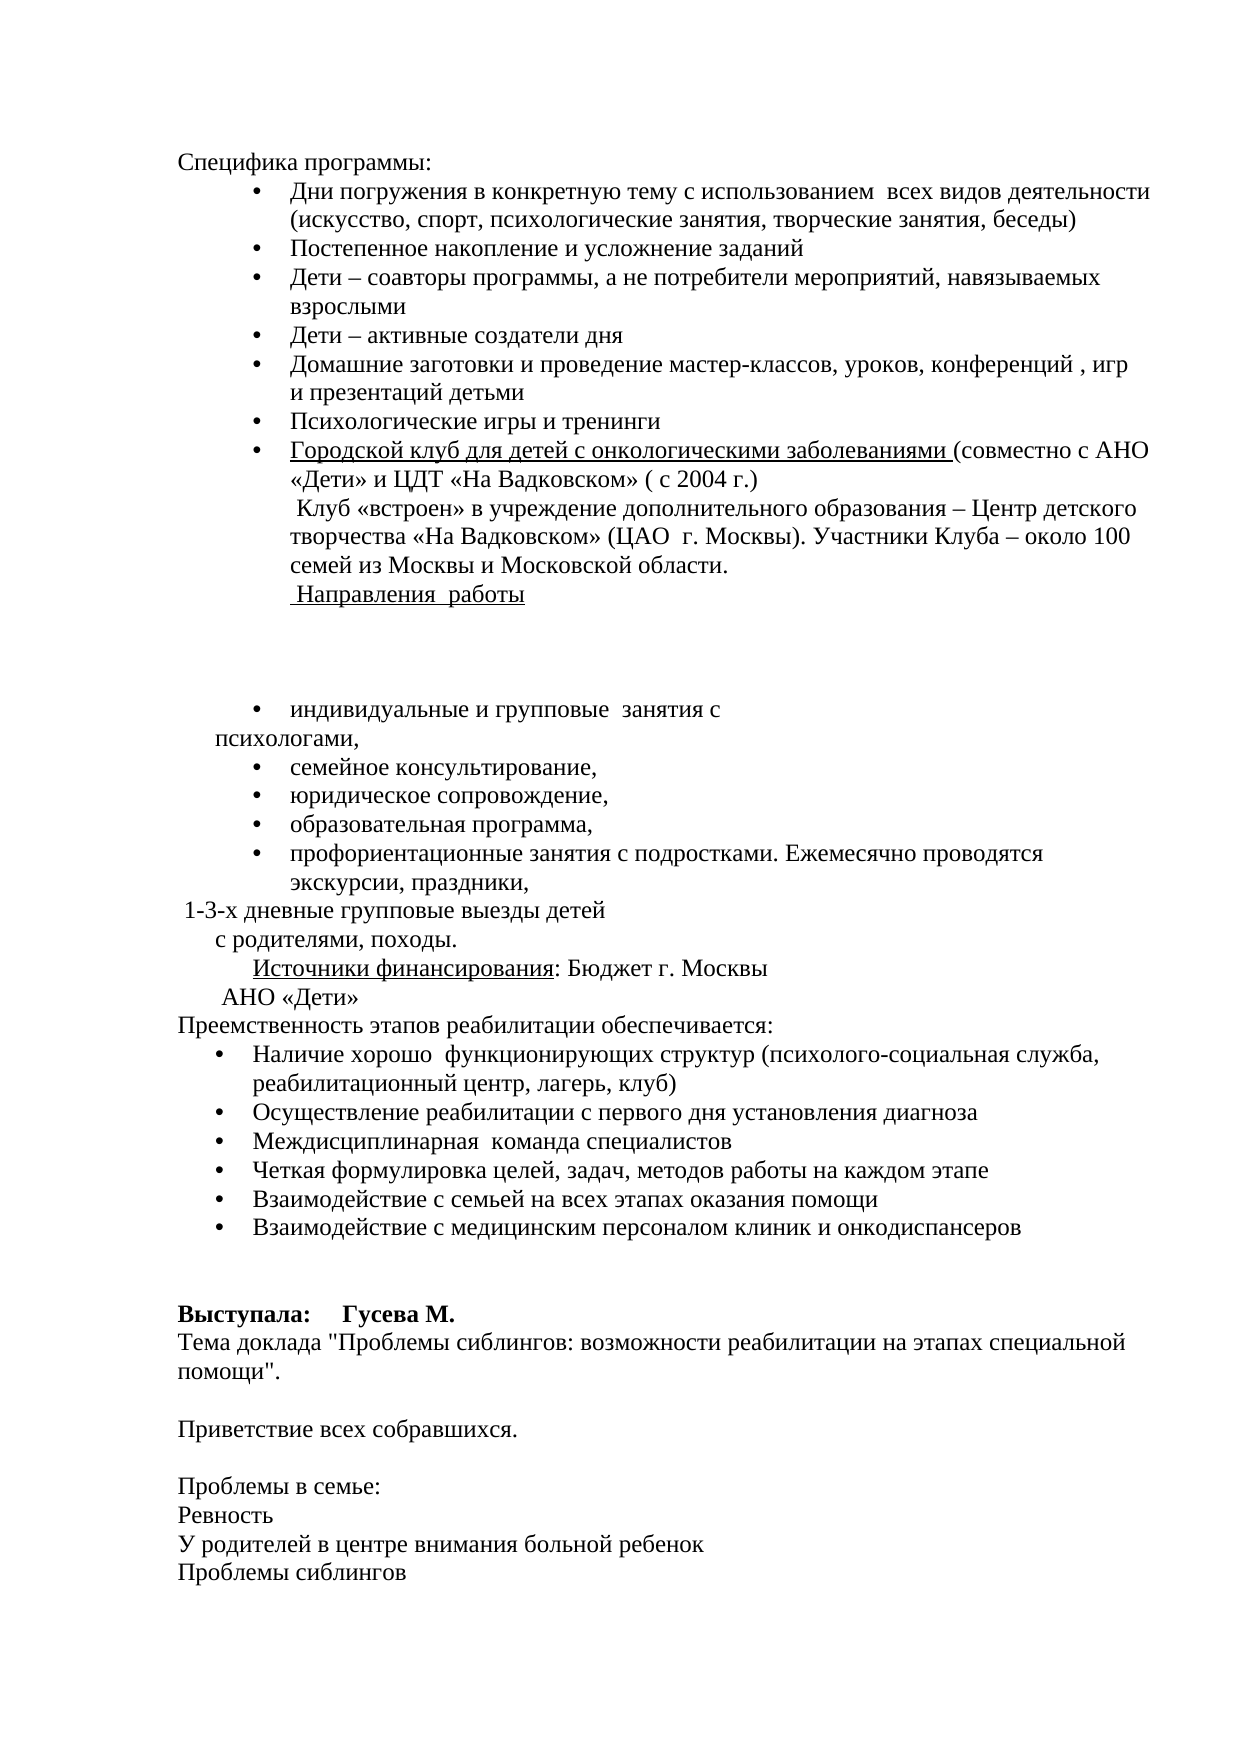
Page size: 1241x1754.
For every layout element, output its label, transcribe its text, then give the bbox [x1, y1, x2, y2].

list Городской клуб для детей с онкологическими заболеваниями (совместно с АНО «Дети» и ЦДТ «На Вадковском» ( с 2004 г.) Клуб «встроен» в учреждение дополнительного образования – Центр детского творчества «На Вадковском» (ЦАО г. Москвы). Участники Клуба – около 100 семей из Москвы и Московской области. Направления работы [252, 435, 1152, 694]
list профориентационные занятия с подростками. Ежемесячно проводятся экскурсии, праздники, [252, 838, 1152, 896]
list семейное консультирование, [252, 751, 1152, 780]
list Междисциплинарная команда специалистов [215, 1126, 1152, 1155]
text Преемственность этапов реабилитации обеспечивается: [177, 1011, 1152, 1039]
list Постепенное накопление и усложнение заданий [252, 233, 1152, 262]
list Дети – активные создатели дня [252, 320, 1152, 348]
text психологами, [177, 723, 1152, 751]
text Ревность [177, 1500, 1152, 1529]
text АНО «Дети» [177, 982, 1152, 1011]
list Дети – соавторы программы, а не потребители мероприятий, навязываемых взрослыми [252, 262, 1152, 320]
list Наличие хорошо функционирующих структур (психолого-социальная служба, реабилитационный центр, лагерь, клуб) [215, 1039, 1152, 1097]
list Взаимодействие с семьей на всех этапах оказания помощи [215, 1183, 1152, 1212]
list Домашние заготовки и проведение мастер-классов, уроков, конференций , игр и презентаций детьми [252, 348, 1152, 406]
list индивидуальные и групповые занятия с [252, 694, 1152, 723]
text У родителей в центре внимания больной ребенок [177, 1529, 1152, 1557]
list юридическое сопровождение, [252, 780, 1152, 809]
text Приветствие всех собравшихся. [177, 1414, 1152, 1442]
list Взаимодействие с медицинским персоналом клиник и онкодиспансеров [215, 1212, 1152, 1241]
text Специфика программы: [177, 147, 1152, 176]
list Осуществление реабилитации с первого дня установления диагноза [215, 1097, 1152, 1126]
text Выступала: Гусева М. [177, 1299, 1152, 1327]
text Проблемы в семье: [177, 1471, 1152, 1500]
text Тема доклада "Проблемы сиблингов: возможности реабилитации на этапах специальной помощи". [177, 1327, 1152, 1385]
list Четкая формулировка целей, задач, методов работы на каждом этапе [215, 1155, 1152, 1183]
list Психологические игры и тренинги [252, 406, 1152, 435]
list Дни погружения в конкретную тему с использованием всех видов деятельности (искусство, спорт, психологические занятия, творческие занятия, беседы) [252, 176, 1152, 233]
text 1-3-х дневные групповые выезды детей [177, 896, 1152, 924]
list образовательная программа, [252, 809, 1152, 838]
text Проблемы сиблингов [177, 1557, 1152, 1586]
text Источники финансирования: Бюджет г. Москвы [252, 953, 1152, 982]
text с родителями, походы. [177, 924, 1152, 953]
